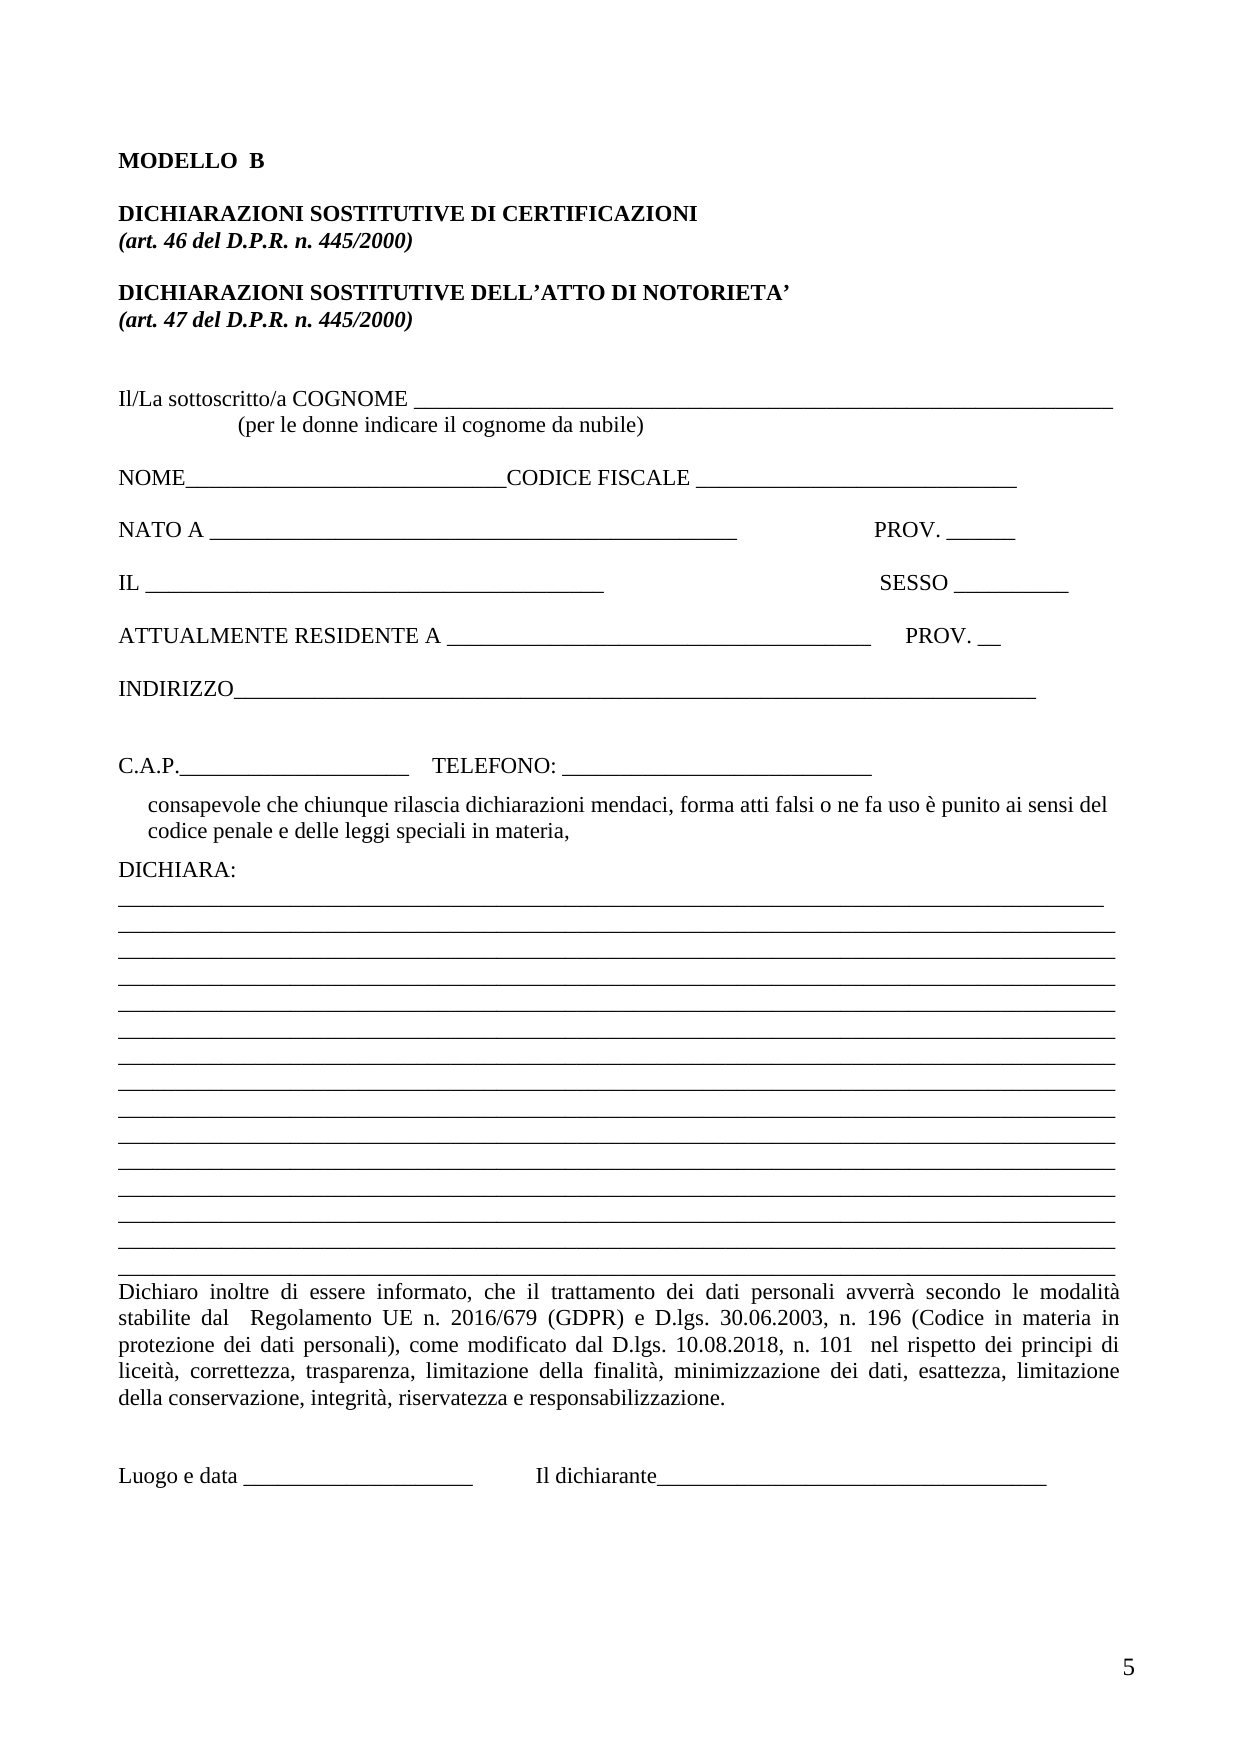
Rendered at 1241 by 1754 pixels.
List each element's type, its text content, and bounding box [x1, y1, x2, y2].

text MODELLO B [118, 148, 1122, 174]
text (art. 47 del D.P.R. n. 445/2000) [118, 306, 1122, 332]
text ATTUALMENTE RESIDENTE A _____________________________________ PROV. __ [118, 622, 1122, 648]
text dichiara: [118, 856, 1122, 883]
text ___________________________________________________________________________________________________________________________________________________________________________________________________________________________________________________________________________________________________________________________________________________________________________________________________________________________________________________ [118, 1146, 1122, 1278]
text (per le donne indicare il cognome da nubile) [192, 411, 1122, 437]
text DICHIARAZIONI SOSTITUTIVE DELL’ATTO DI NOTORIETA’ [118, 279, 1122, 306]
text DICHIARAZIONI SOSTITUTIVE DI CERTIFICAZIONI [118, 200, 1122, 227]
text (art. 46 del D.P.R. n. 445/2000) [118, 227, 1122, 253]
text ______________________________________________________________________________________ [118, 883, 1122, 909]
text Luogo e data ____________________ Il dichiarante__________________________________ [118, 1463, 1122, 1489]
text NOME____________________________CODICE FISCALE ____________________________ [118, 464, 1122, 490]
text Il/La sottoscritto/a COGNOME _____________________________________________________________ [118, 385, 1122, 411]
text _______________________________________________________________________________________________________________________________________________________________________________________________________________________________________________________________________________________________________________________________________________________________________________________________________________________________________________________________________________________________________________________________________________________________________________________________________________________________________________________________________________________________________________________________________________________________________________________________________________ [118, 909, 1122, 1146]
text consapevole che chiunque rilascia dichiarazioni mendaci, forma atti falsi o ne fa uso è punito ai sensi del codice penale e delle leggi speciali in materia, [148, 791, 1122, 844]
text C.A.P.____________________ TELEFONO: ___________________________ [118, 752, 1122, 779]
text INDIRIZZO______________________________________________________________________ [118, 675, 1122, 701]
text IL ________________________________________ SESSO __________ [118, 569, 1122, 596]
text NATO A ______________________________________________ PROV. ______ [118, 517, 1122, 543]
text Dichiaro inoltre di essere informato, che il trattamento dei dati personali avverrà secondo le modalità stabilite dal Regolamento UE n. 2016/679 (GDPR) e D.lgs. 30.06.2003, n. 196 (Codice in materia in protezione dei dati personali), come modificato dal D.lgs. 10.08.2018, n. 101 nel rispetto dei principi di liceità, correttezza, trasparenza, limitazione della finalità, minimizzazione dei dati, esattezza, limitazione della conservazione, integrità, riservatezza e responsabilizzazione. [118, 1278, 1122, 1410]
